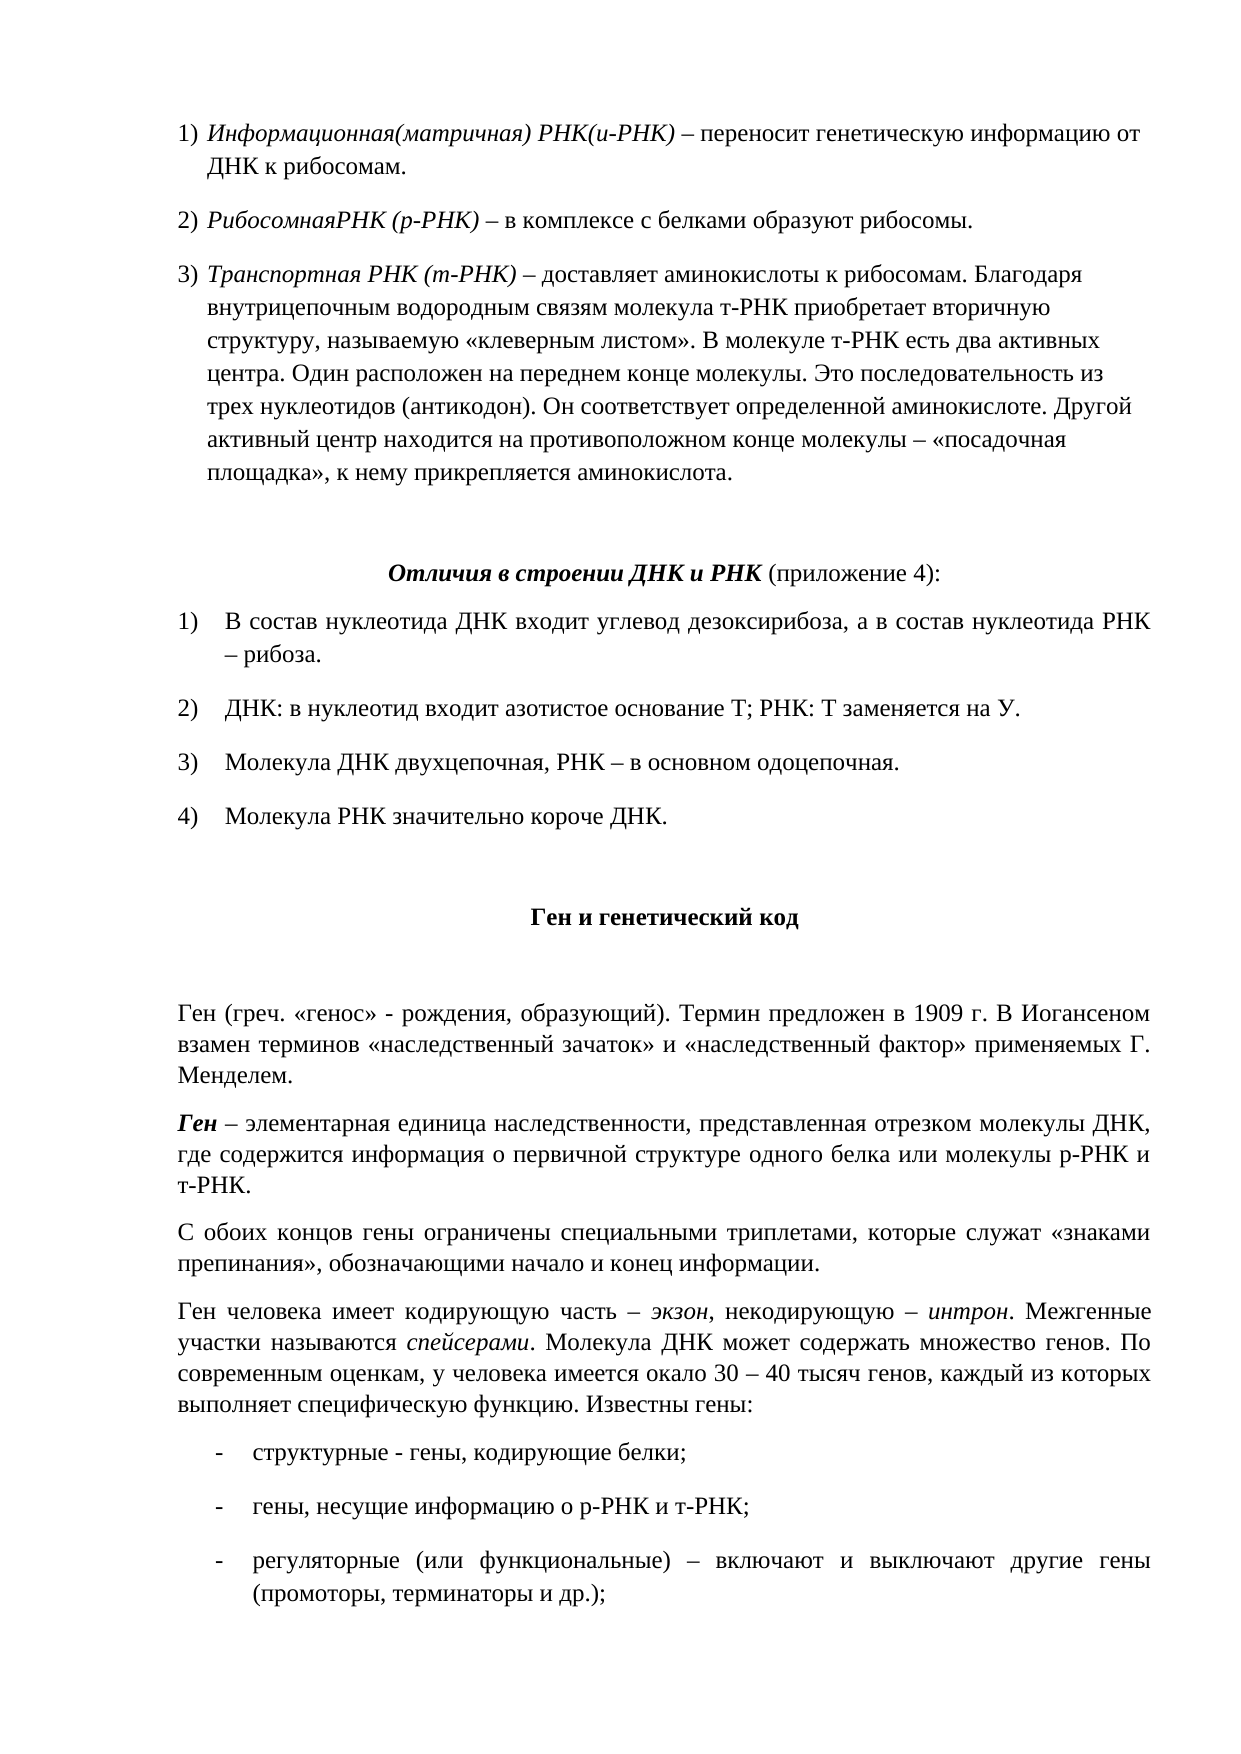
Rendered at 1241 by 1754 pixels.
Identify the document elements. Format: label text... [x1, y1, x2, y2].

list структурные - гены, кодирующие белки; [215, 1437, 1152, 1466]
text Ген (греч. «генос» - рождения, образующий). Термин предложен в . В Иогансеном взамен терминов «наследственный зачаток» и «наследственный фактор» применяемых Г. Менделем. [177, 998, 1152, 1089]
list РибосомнаяРНК (р-РНК) – в комплексе с белками образуют рибосомы. [177, 205, 1152, 234]
text С обоих концов гены ограничены специальными триплетами, которые служат «знаками препинания», обозначающими начало и конец информации. [177, 1217, 1152, 1277]
list Молекула ДНК двухцепочная, РНК – в основном одоцепочная. [177, 747, 1152, 776]
list регуляторные (или функциональные) – включают и выключают другие гены (промоторы, терминаторы и др.); [215, 1545, 1152, 1606]
list Транспортная РНК (т-РНК) – доставляет аминокислоты к рибосомам. Благодаря внутрицепочным водородным связям молекула т-РНК приобретает вторичную структуру, называемую «клеверным листом». В молекуле т-РНК есть два активных центра. Один расположен на переднем конце молекулы. Это последовательность из трех нуклеотидов (антикодон). Он соответствует определенной аминокислоте. Другой активный центр находится на противоположном конце молекулы – «посадочная площадка», к нему прикрепляется аминокислота. [177, 259, 1152, 486]
text Ген – элементарная единица наследственности, представленная отрезком молекулы ДНК, где содержится информация о первичной структуре одного белка или молекулы р-РНК и т-РНК. [177, 1108, 1152, 1198]
list ДНК: в нуклеотид входит азотистое основание Т; РНК: Т заменяется на У. [177, 693, 1152, 722]
text Отличия в строении ДНК и РНК (приложение 4): [177, 558, 1152, 587]
text Ген и генетический код [177, 902, 1152, 931]
list В состав нуклеотида ДНК входит углевод дезоксирибоза, а в состав нуклеотида РНК – рибоза. [177, 606, 1152, 668]
list Информационная(матричная) РНК(и-РНК) – переносит генетическую информацию от ДНК к рибосомам. [177, 118, 1152, 180]
list Молекула РНК значительно короче ДНК. [177, 801, 1152, 829]
list гены, несущие информацию о р-РНК и т-РНК; [215, 1491, 1152, 1519]
text Ген человека имеет кодирующую часть – экзон, некодирующую – интрон. Межгенные участки называются спейсерами. Молекула ДНК может содержать множество генов. По современным оценкам, у человека имеется окало 30 – 40 тысяч генов, каждый из которых выполняет специфическую функцию. Известны гены: [177, 1296, 1152, 1418]
